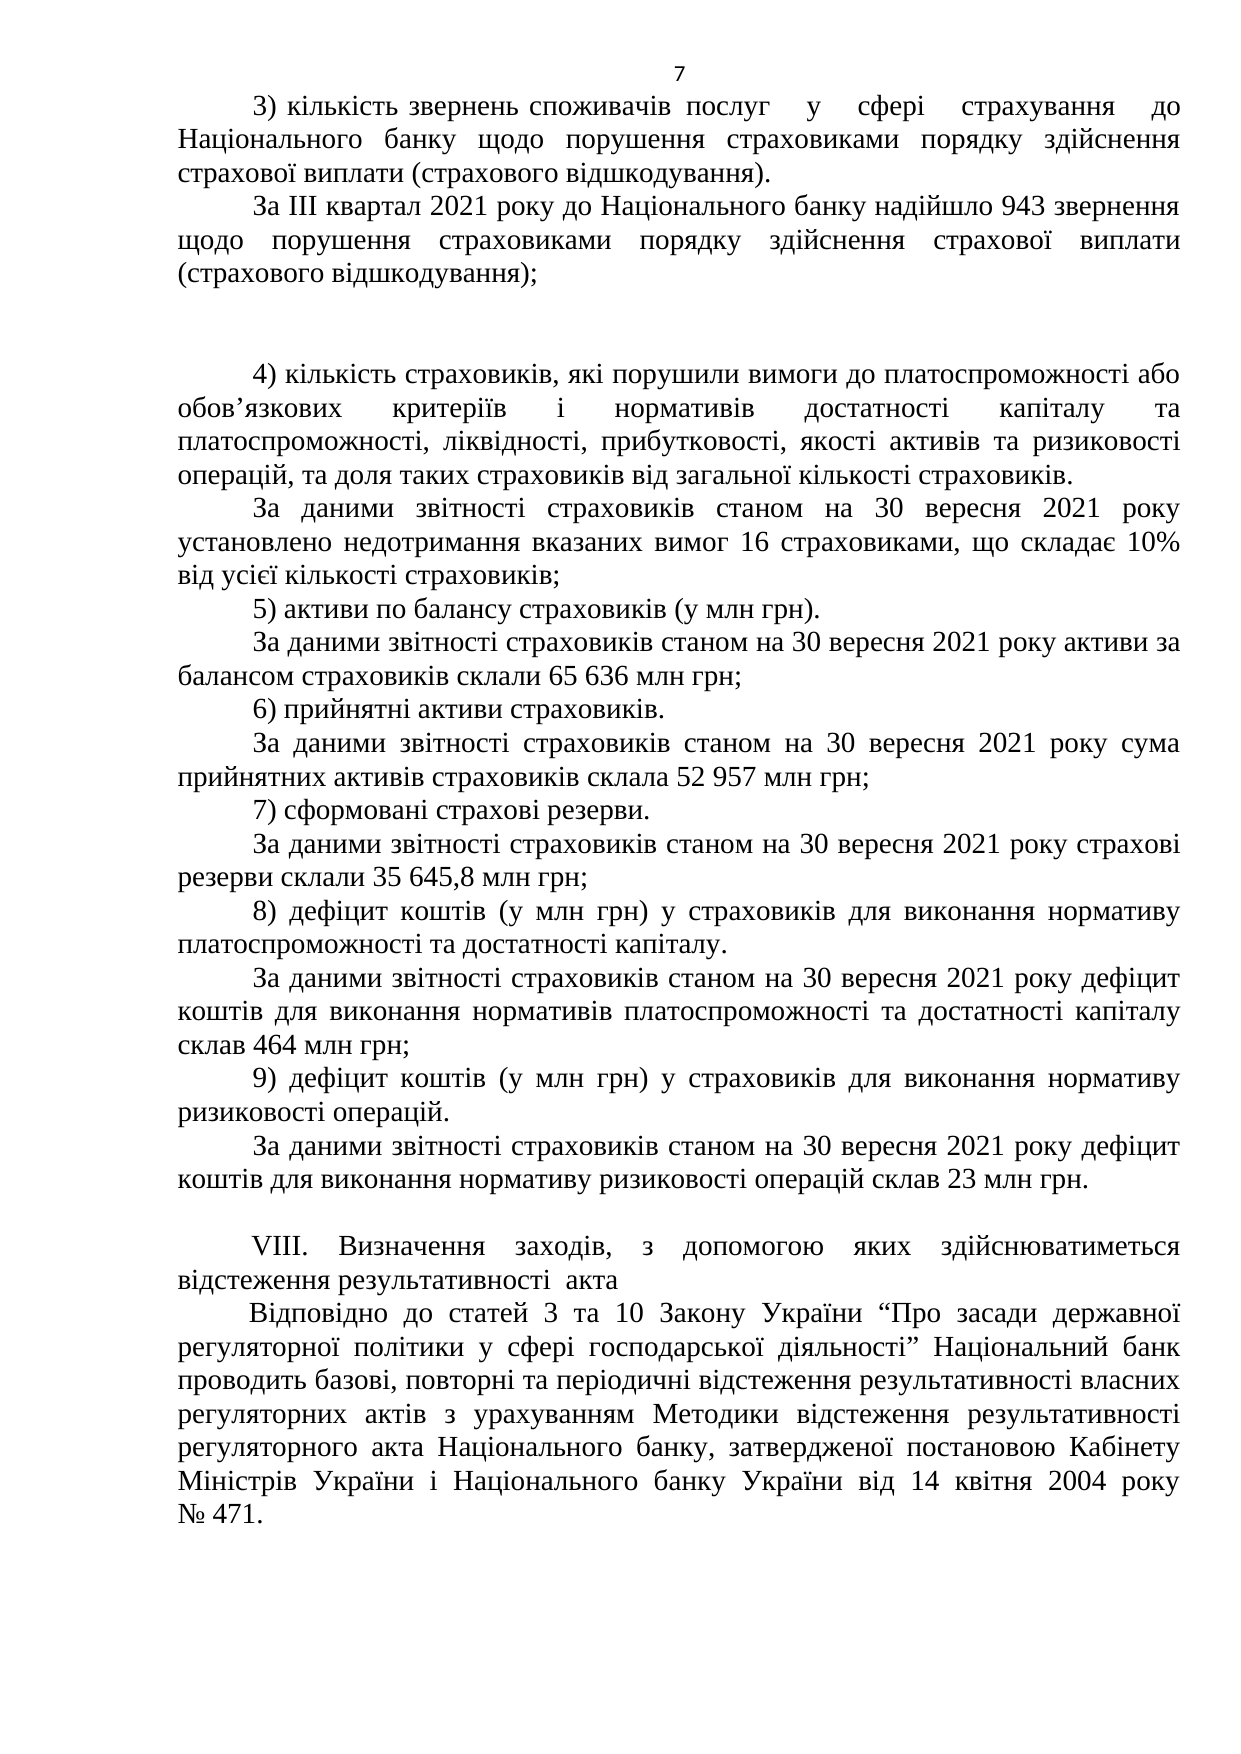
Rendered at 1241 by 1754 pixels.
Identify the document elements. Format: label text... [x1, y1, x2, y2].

text 9) дефіцит коштів (у млн грн) у страховиків для виконання нормативу ризиковості операцій. [177, 1061, 1181, 1128]
text За ІІІ квартал 2021 року до Національного банку надійшло 943 звернення щодо порушення страховиками порядку здійснення страхової виплати (страхового відшкодування); [177, 188, 1181, 289]
text 5) активи по балансу страховиків (у млн грн). [177, 591, 1181, 624]
text За даними звітності страховиків станом на 30 вересня 2021 року дефіцит коштів для виконання нормативів платоспроможності та достатності капіталу склав 464 млн грн; [177, 960, 1181, 1061]
text Відповідно до статей 3 та 10 Закону України “Про засади державної регуляторної політики у сфері господарської діяльності” Національний банк проводить базові, повторні та періодичні відстеження результативності власних регуляторних актів з урахуванням Методики відстеження результативності регуляторного акта Національного банку, затвердженої постановою Кабінету Міністрів України і Національного банку України від 14 квітня 2004 року № 471. [177, 1295, 1181, 1530]
text 8) дефіцит коштів (у млн грн) у страховиків для виконання нормативу платоспроможності та достатності капіталу. [177, 893, 1181, 960]
text За даними звітності страховиків станом на 30 вересня 2021 року установлено недотримання вказаних вимог 16 страховиками, що складає 10% від усієї кількості страховиків; [177, 490, 1181, 591]
text За даними звітності страховиків станом на 30 вересня 2021 року сума прийнятних активів страховиків склала 52 957 млн грн; [177, 725, 1181, 792]
subtitle VІIІ. Визначення заходів, з допомогою яких здійснюватиметься відстеження результативності акта [177, 1228, 1181, 1295]
text 3) кількість звернень споживачів послуг у сфері страхування до Національного банку щодо порушення страховиками порядку здійснення страхової виплати (страхового відшкодування). [177, 88, 1181, 188]
text 4) кількість страховиків, які порушили вимоги до платоспроможності або обов’язкових критеріїв і нормативів достатності капіталу та платоспроможності, ліквідності, прибутковості, якості активів та ризиковості операцій, та доля таких страховиків від загальної кількості страховиків. [177, 356, 1181, 490]
text 7) сформовані страхові резерви. [177, 792, 1181, 826]
text За даними звітності страховиків станом на 30 вересня 2021 року страхові резерви склали 35 645,8 млн грн; [177, 826, 1181, 893]
text За даними звітності страховиків станом на 30 вересня 2021 року дефіцит коштів для виконання нормативу ризиковості операцій склав 23 млн грн. [177, 1128, 1181, 1195]
text 6) прийнятні активи страховиків. [177, 692, 1181, 725]
text За даними звітності страховиків станом на 30 вересня 2021 року активи за балансом страховиків склали 65 636 млн грн; [177, 624, 1181, 692]
